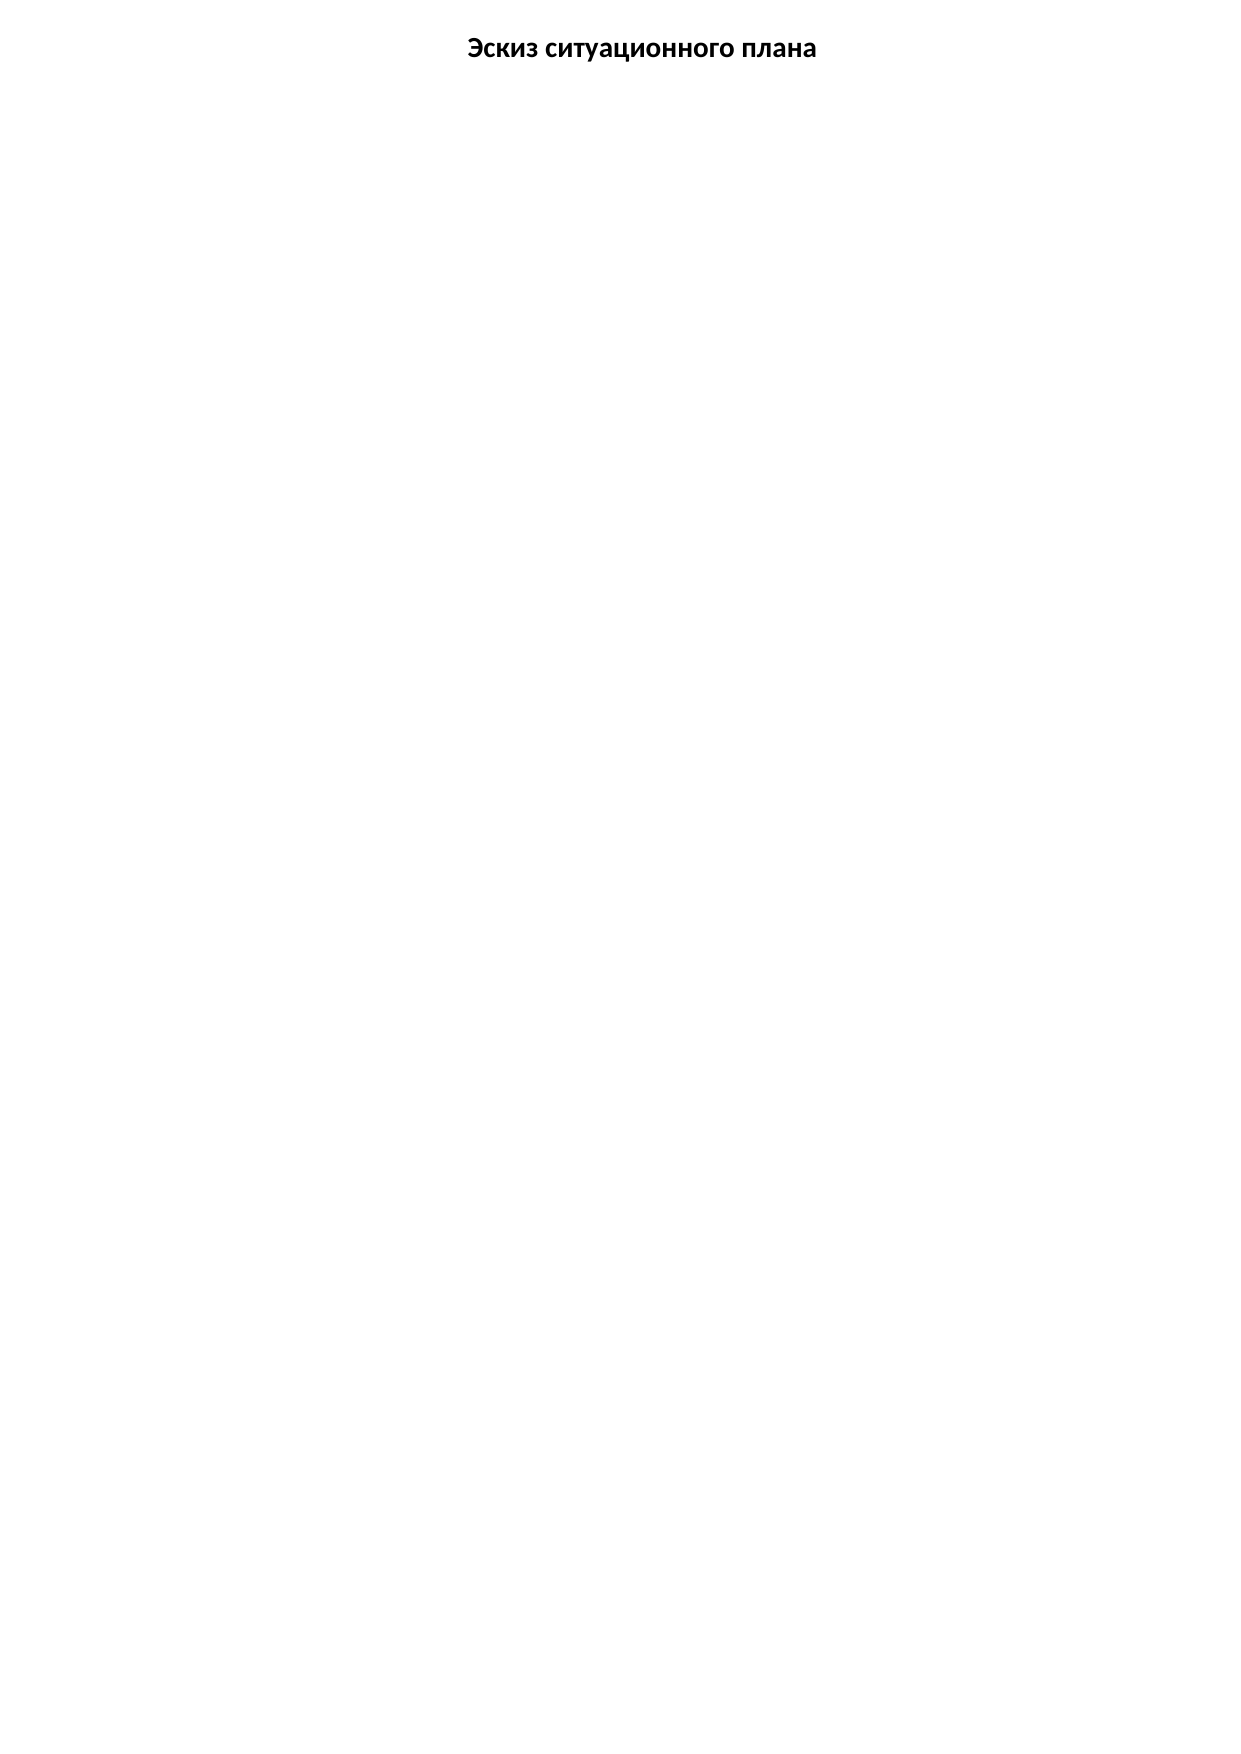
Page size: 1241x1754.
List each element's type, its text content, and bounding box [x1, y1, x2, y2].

text Эскиз ситуационного плана [133, 29, 1152, 65]
